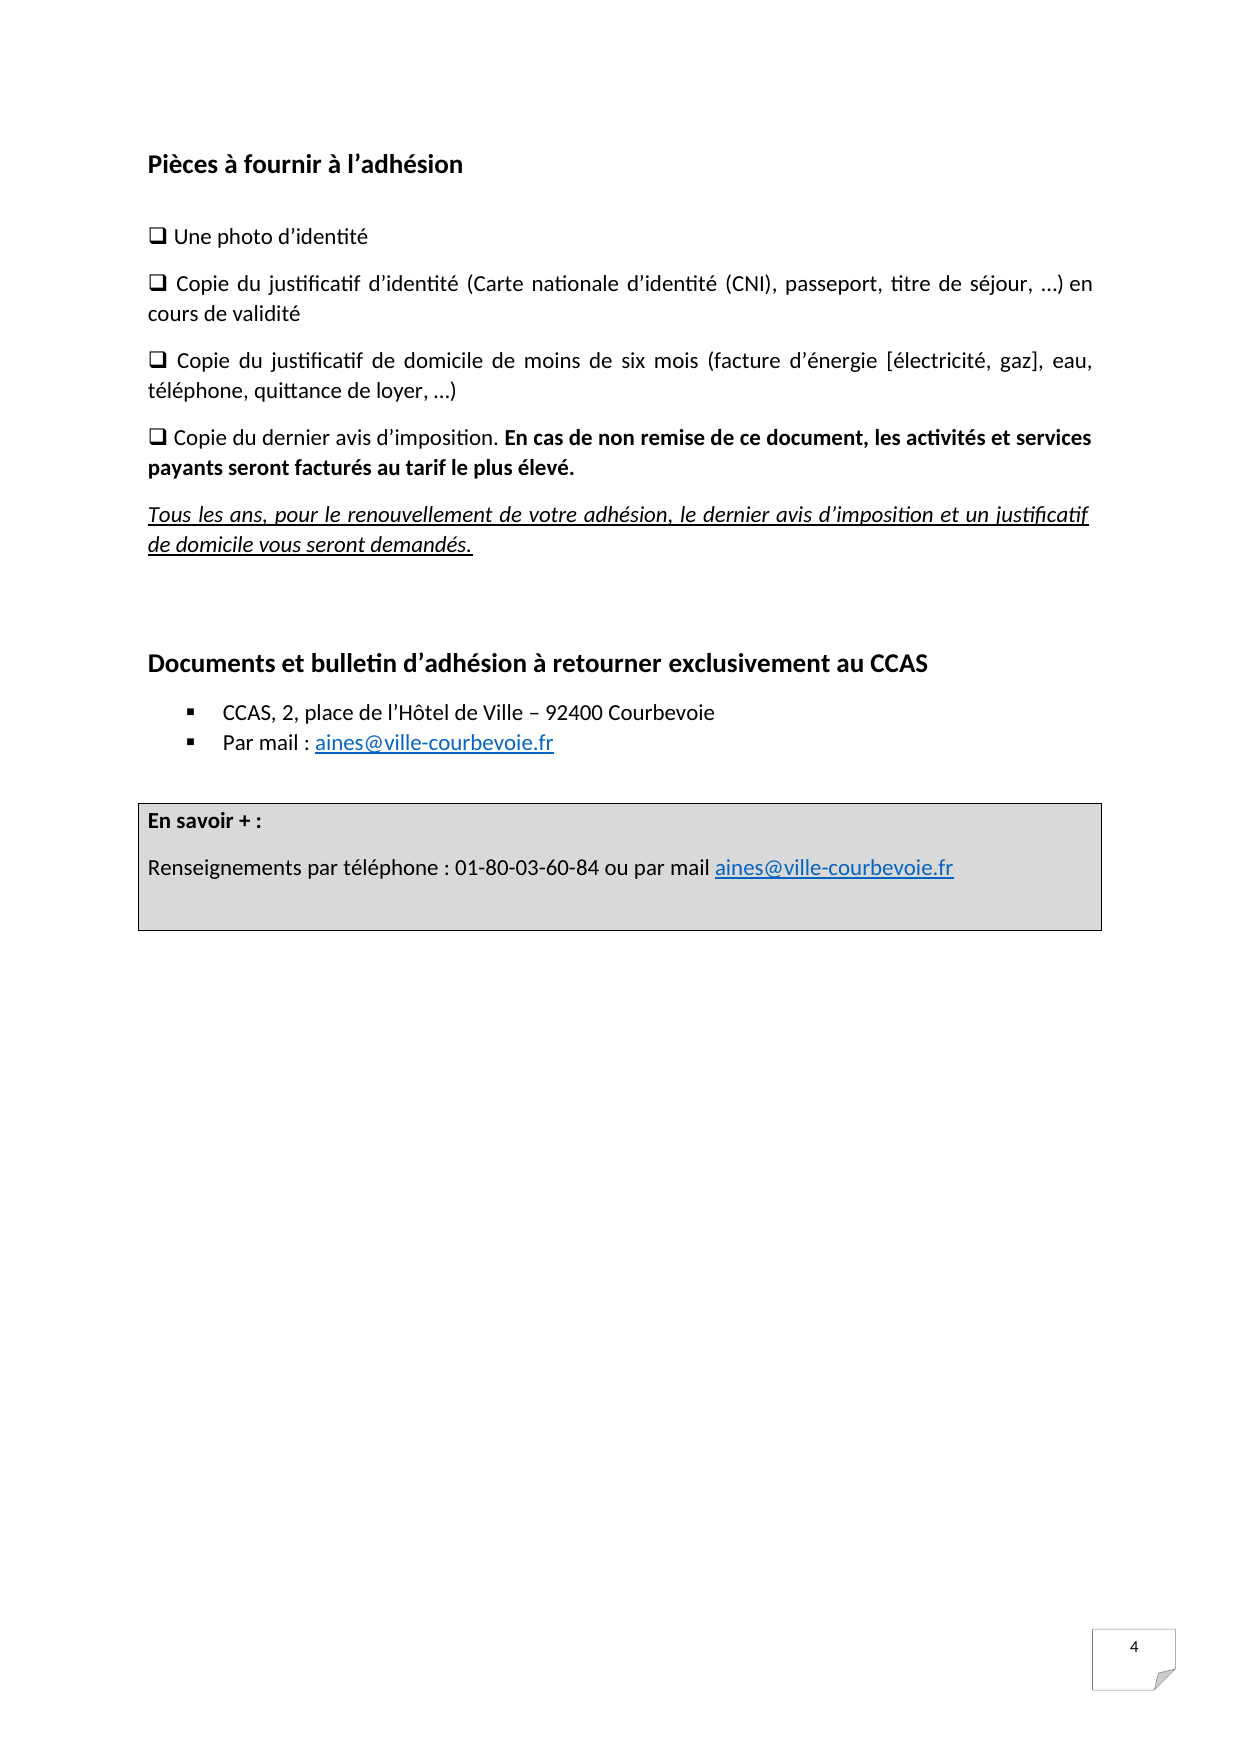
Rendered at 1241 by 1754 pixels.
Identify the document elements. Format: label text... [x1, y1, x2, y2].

text Copie du justificatif de domicile de moins de six mois (facture d’énergie [électricité, gaz], eau, téléphone, quittance de loyer, …) [148, 346, 1093, 404]
text Copie du dernier avis d’imposition. En cas de non remise de ce document, les activités et services payants seront facturés au tarif le plus élevé. [148, 423, 1093, 481]
text Documents et bulletin d’adhésion à retourner exclusivement au CCAS [148, 646, 1093, 679]
text Une photo d’identité [148, 222, 1093, 250]
text Renseignements par téléphone : 01-80-03-60-84 ou par mail aines@ville-courbevoie.fr [139, 850, 1101, 881]
list Par mail : aines@ville-courbevoie.fr [185, 728, 1093, 756]
text Pièces à fournir à l’adhésion [148, 148, 1093, 181]
text Copie du justificatif d’identité (Carte nationale d’identité (CNI), passeport, titre de séjour, …) en cours de validité [148, 269, 1093, 327]
text En savoir + : [139, 804, 1101, 834]
list CCAS, 2, place de l’Hôtel de Ville – 92400 Courbevoie [185, 698, 1093, 726]
text Tous les ans, pour le renouvellement de votre adhésion, le dernier avis d’imposition et un justificatif de domicile vous seront demandés. [148, 500, 1093, 558]
